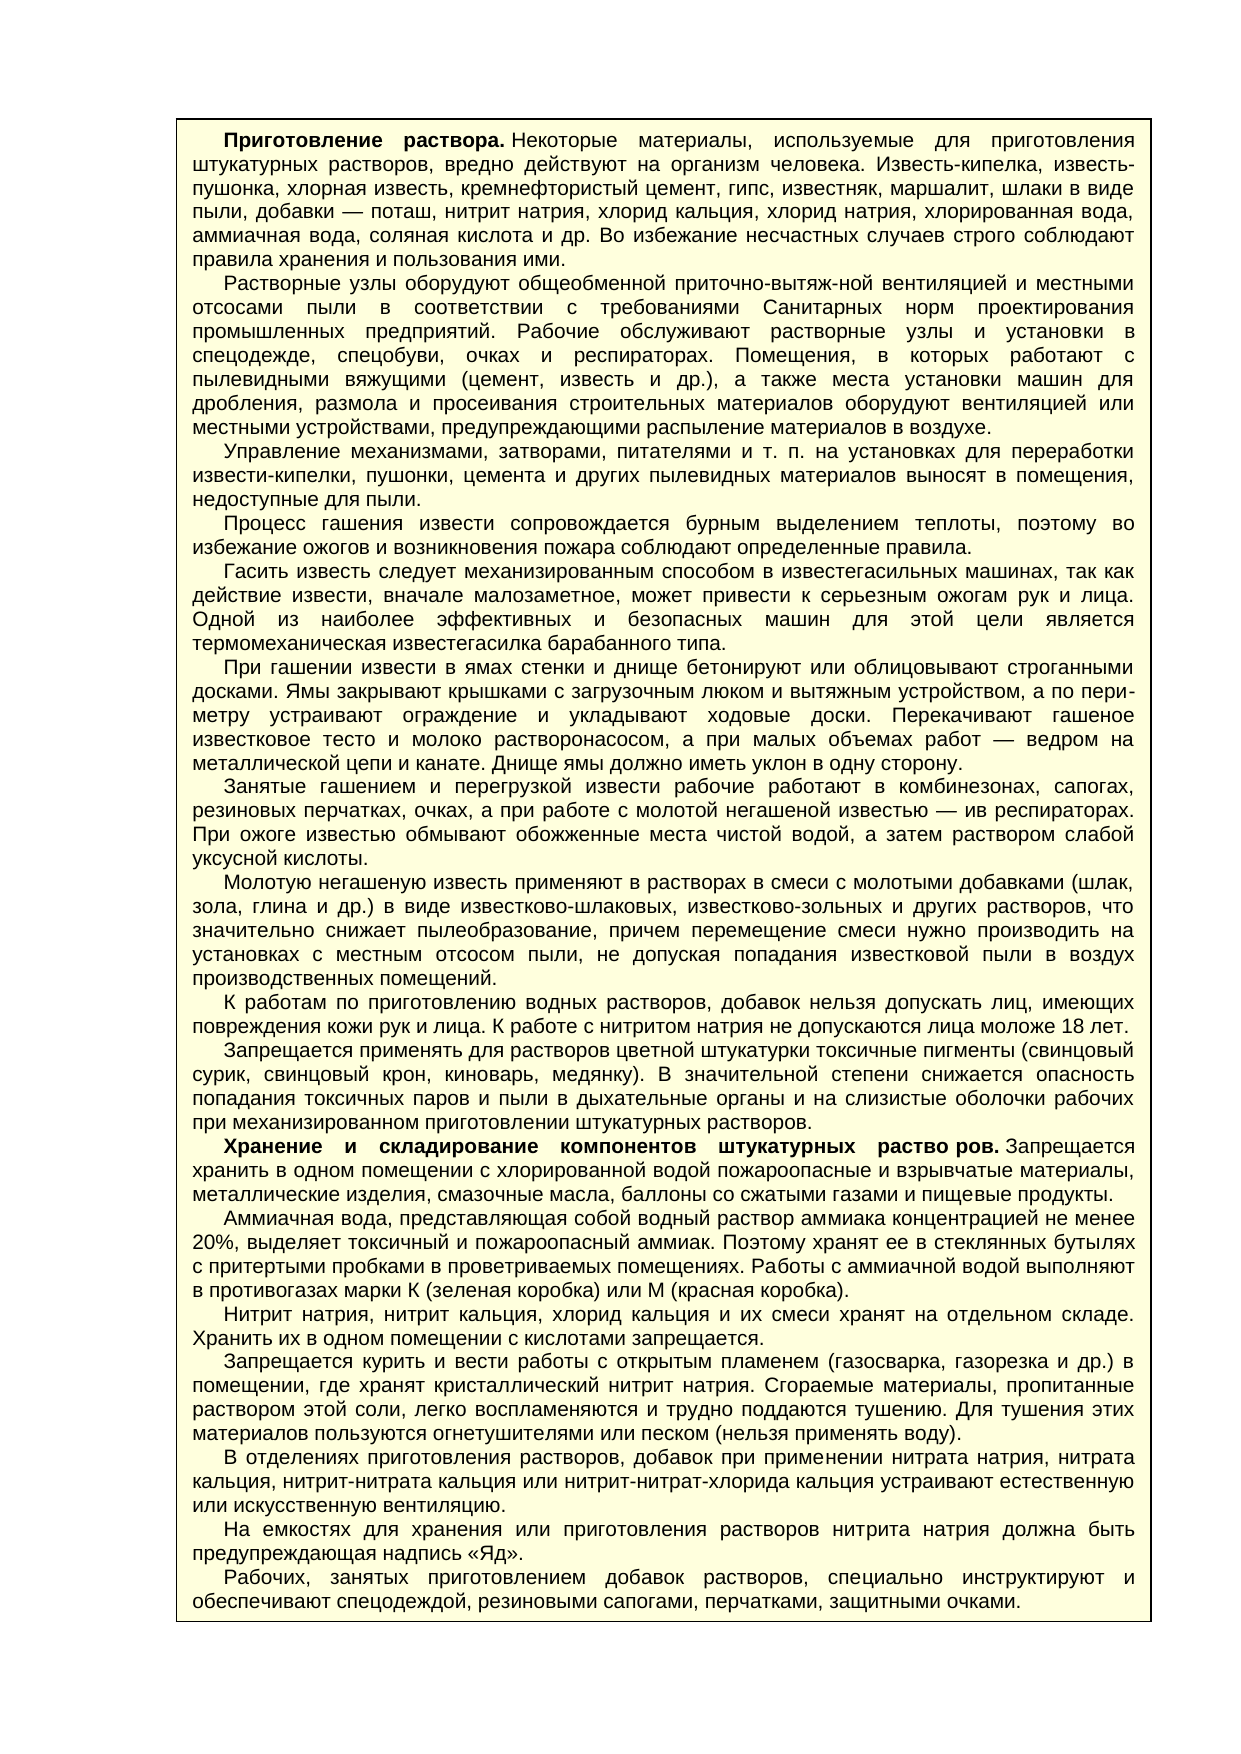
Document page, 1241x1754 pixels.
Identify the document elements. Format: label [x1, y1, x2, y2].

table_header [177, 120, 1150, 1621]
